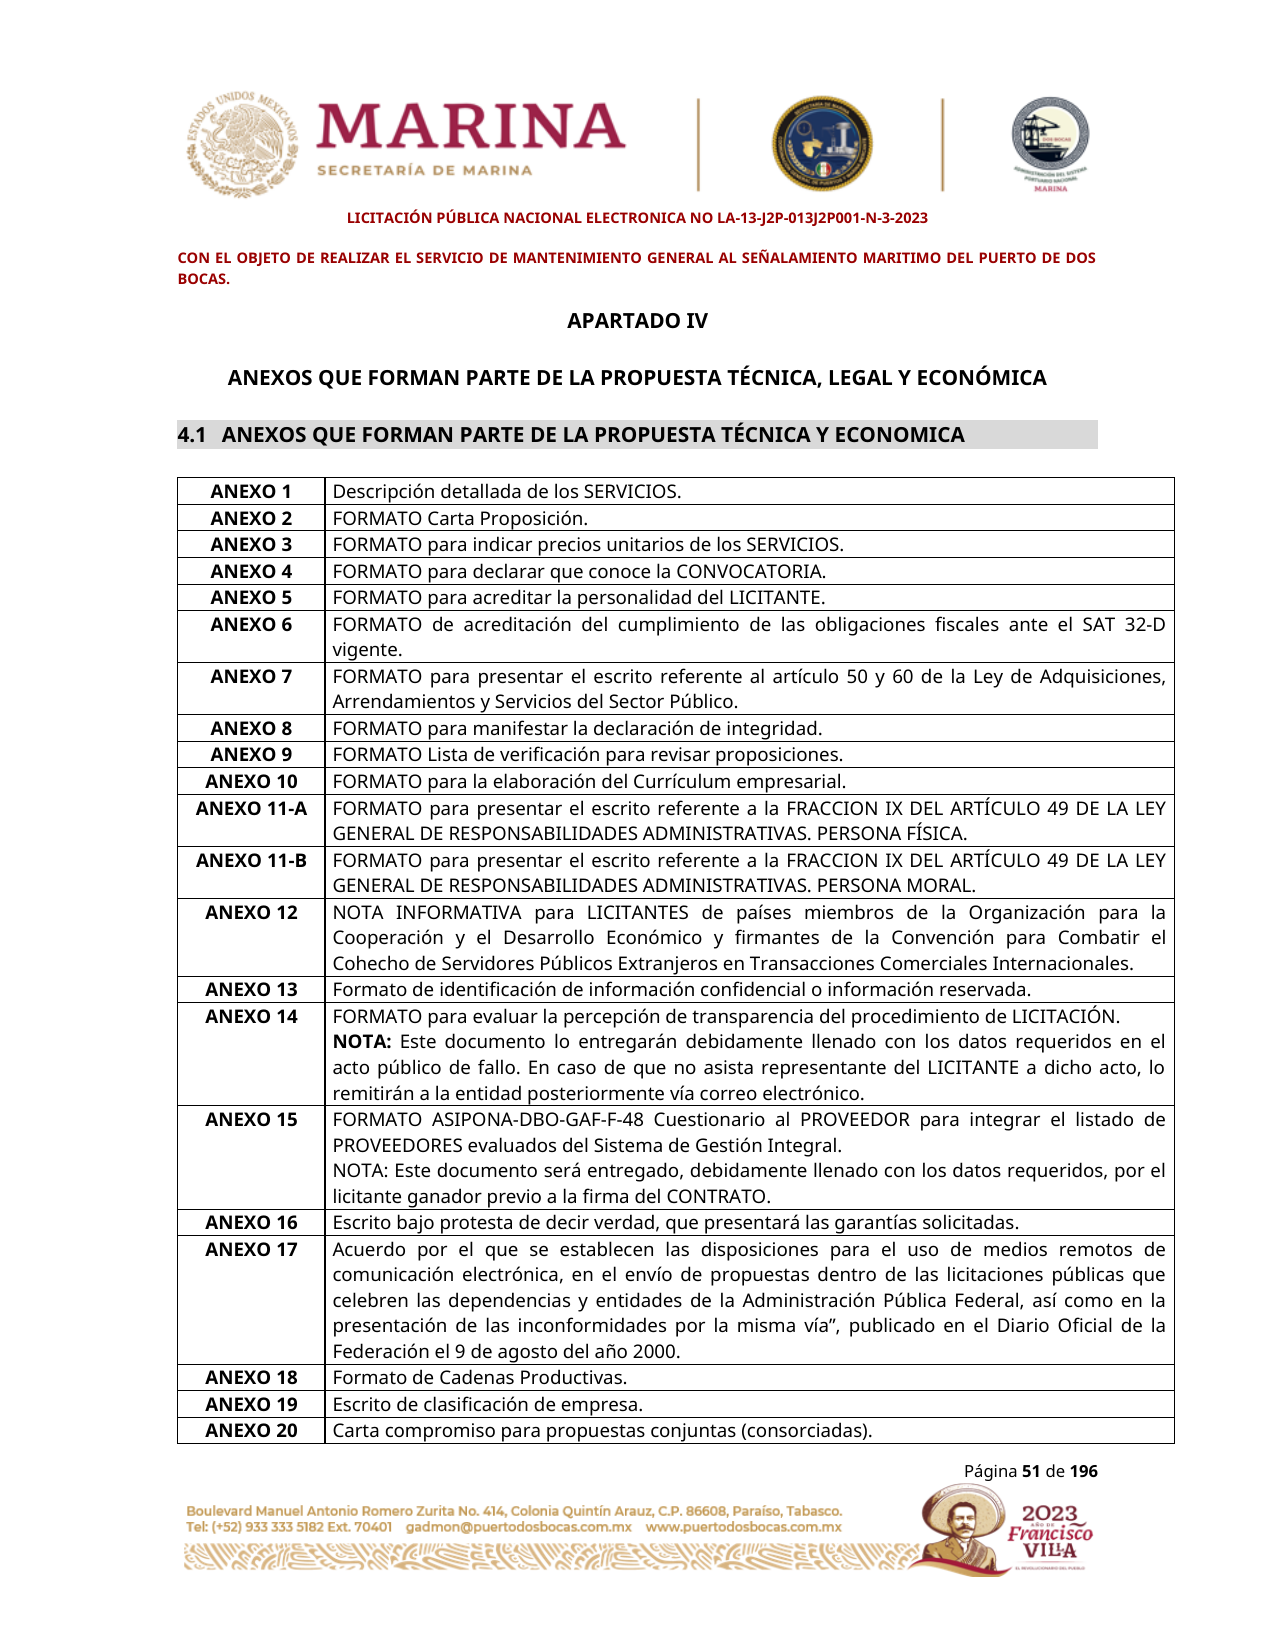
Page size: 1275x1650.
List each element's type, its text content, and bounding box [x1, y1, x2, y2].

table_cell FORMATO de acreditación del cumplimiento de las obligaciones fiscales ante el SAT 32-D vigente. [326, 611, 1174, 662]
table_cell FORMATO ASIPONA-DBO-GAF-F-48 Cuestionario al PROVEEDOR para integrar el listado de PROVEEDORES evaluados del Sistema de Gestión Integral. NOTA: Este documento será entregado, debidamente llenado con los datos requeridos, por el licitante ganador previo a la firma del CONTRATO. [326, 1106, 1174, 1208]
table_cell FORMATO Lista de verificación para revisar proposiciones. [326, 742, 1174, 767]
table_cell ANEXO 11-A [178, 795, 324, 846]
table_cell FORMATO para acreditar la personalidad del LICITANTE. [326, 585, 1174, 610]
table_cell FORMATO para la elaboración del Currículum empresarial. [326, 768, 1174, 794]
table_cell ANEXO 9 [178, 742, 324, 767]
table_cell ANEXO 2 [178, 505, 324, 530]
table_cell FORMATO para presentar el escrito referente a la FRACCION IX DEL ARTÍCULO 49 DE LA LEY GENERAL DE RESPONSABILIDADES ADMINISTRATIVAS. PERSONA MORAL. [326, 847, 1174, 898]
table_cell ANEXO 14 [178, 1003, 324, 1105]
table_cell Acuerdo por el que se establecen las disposiciones para el uso de medios remotos de comunicación electrónica, en el envío de propuestas dentro de las licitaciones públicas que celebren las dependencias y entidades de la Administración Pública Federal, así como en la presentación de las inconformidades por la misma vía”, publicado en el Diario Oficial de la Federación el 9 de agosto del año 2000. [326, 1236, 1174, 1364]
table_cell ANEXO 16 [178, 1210, 324, 1235]
table_cell ANEXO 20 [178, 1418, 324, 1443]
table_header ANEXO 1 [178, 478, 324, 504]
picture [177, 1482, 1098, 1577]
table_cell FORMATO para indicar precios unitarios de los SERVICIOS. [326, 531, 1174, 557]
table_cell FORMATO para declarar que conoce la CONVOCATORIA. [326, 558, 1174, 583]
table_cell ANEXO 13 [178, 977, 324, 1002]
table_cell FORMATO para presentar el escrito referente a la FRACCION IX DEL ARTÍCULO 49 DE LA LEY GENERAL DE RESPONSABILIDADES ADMINISTRATIVAS. PERSONA FÍSICA. [326, 795, 1174, 846]
table_cell FORMATO para presentar el escrito referente al artículo 50 y 60 de la Ley de Adquisiciones, Arrendamientos y Servicios del Sector Público. [326, 663, 1174, 714]
text 4.1 ANEXOS QUE FORMAN PARTE DE LA PROPUESTA TÉCNICA Y ECONOMICA [177, 420, 1098, 449]
table_cell ANEXO 6 [178, 611, 324, 662]
text APARTADO IV [177, 307, 1098, 335]
table_cell ANEXO 18 [178, 1365, 324, 1390]
table_header Descripción detallada de los SERVICIOS. [326, 478, 1174, 504]
table_cell FORMATO Carta Proposición. [326, 505, 1174, 530]
table_cell ANEXO 5 [178, 585, 324, 610]
table_cell ANEXO 3 [178, 531, 324, 557]
table_cell ANEXO 12 [178, 899, 324, 976]
table_cell Escrito de clasificación de empresa. [326, 1391, 1174, 1417]
table_cell ANEXO 4 [178, 558, 324, 583]
text ANEXOS QUE FORMAN PARTE DE LA PROPUESTA TÉCNICA, LEGAL Y ECONÓMICA [177, 363, 1098, 392]
table_cell Formato de Cadenas Productivas. [326, 1365, 1174, 1390]
table_cell FORMATO para evaluar la percepción de transparencia del procedimiento de LICITACIÓN. NOTA: Este documento lo entregarán debidamente llenado con los datos requeridos en el acto público de fallo. En caso de que no asista representante del LICITANTE a dicho acto, lo remitirán a la entidad posteriormente vía correo electrónico. [326, 1003, 1174, 1105]
picture [177, 73, 1098, 209]
table_cell Carta compromiso para propuestas conjuntas (consorciadas). [326, 1418, 1174, 1443]
table_cell ANEXO 11-B [178, 847, 324, 898]
table_cell ANEXO 17 [178, 1236, 324, 1364]
table_cell ANEXO 15 [178, 1106, 324, 1208]
table_cell ANEXO 10 [178, 768, 324, 794]
table_cell ANEXO 7 [178, 663, 324, 714]
table_cell NOTA INFORMATIVA para LICITANTES de países miembros de la Organización para la Cooperación y el Desarrollo Económico y firmantes de la Convención para Combatir el Cohecho de Servidores Públicos Extranjeros en Transacciones Comerciales Internacionales. [326, 899, 1174, 976]
table_cell Formato de identificación de información confidencial o información reservada. [326, 977, 1174, 1002]
table_cell FORMATO para manifestar la declaración de integridad. [326, 715, 1174, 741]
table_cell ANEXO 19 [178, 1391, 324, 1417]
table_cell ANEXO 8 [178, 715, 324, 741]
table_cell Escrito bajo protesta de decir verdad, que presentará las garantías solicitadas. [326, 1210, 1174, 1235]
